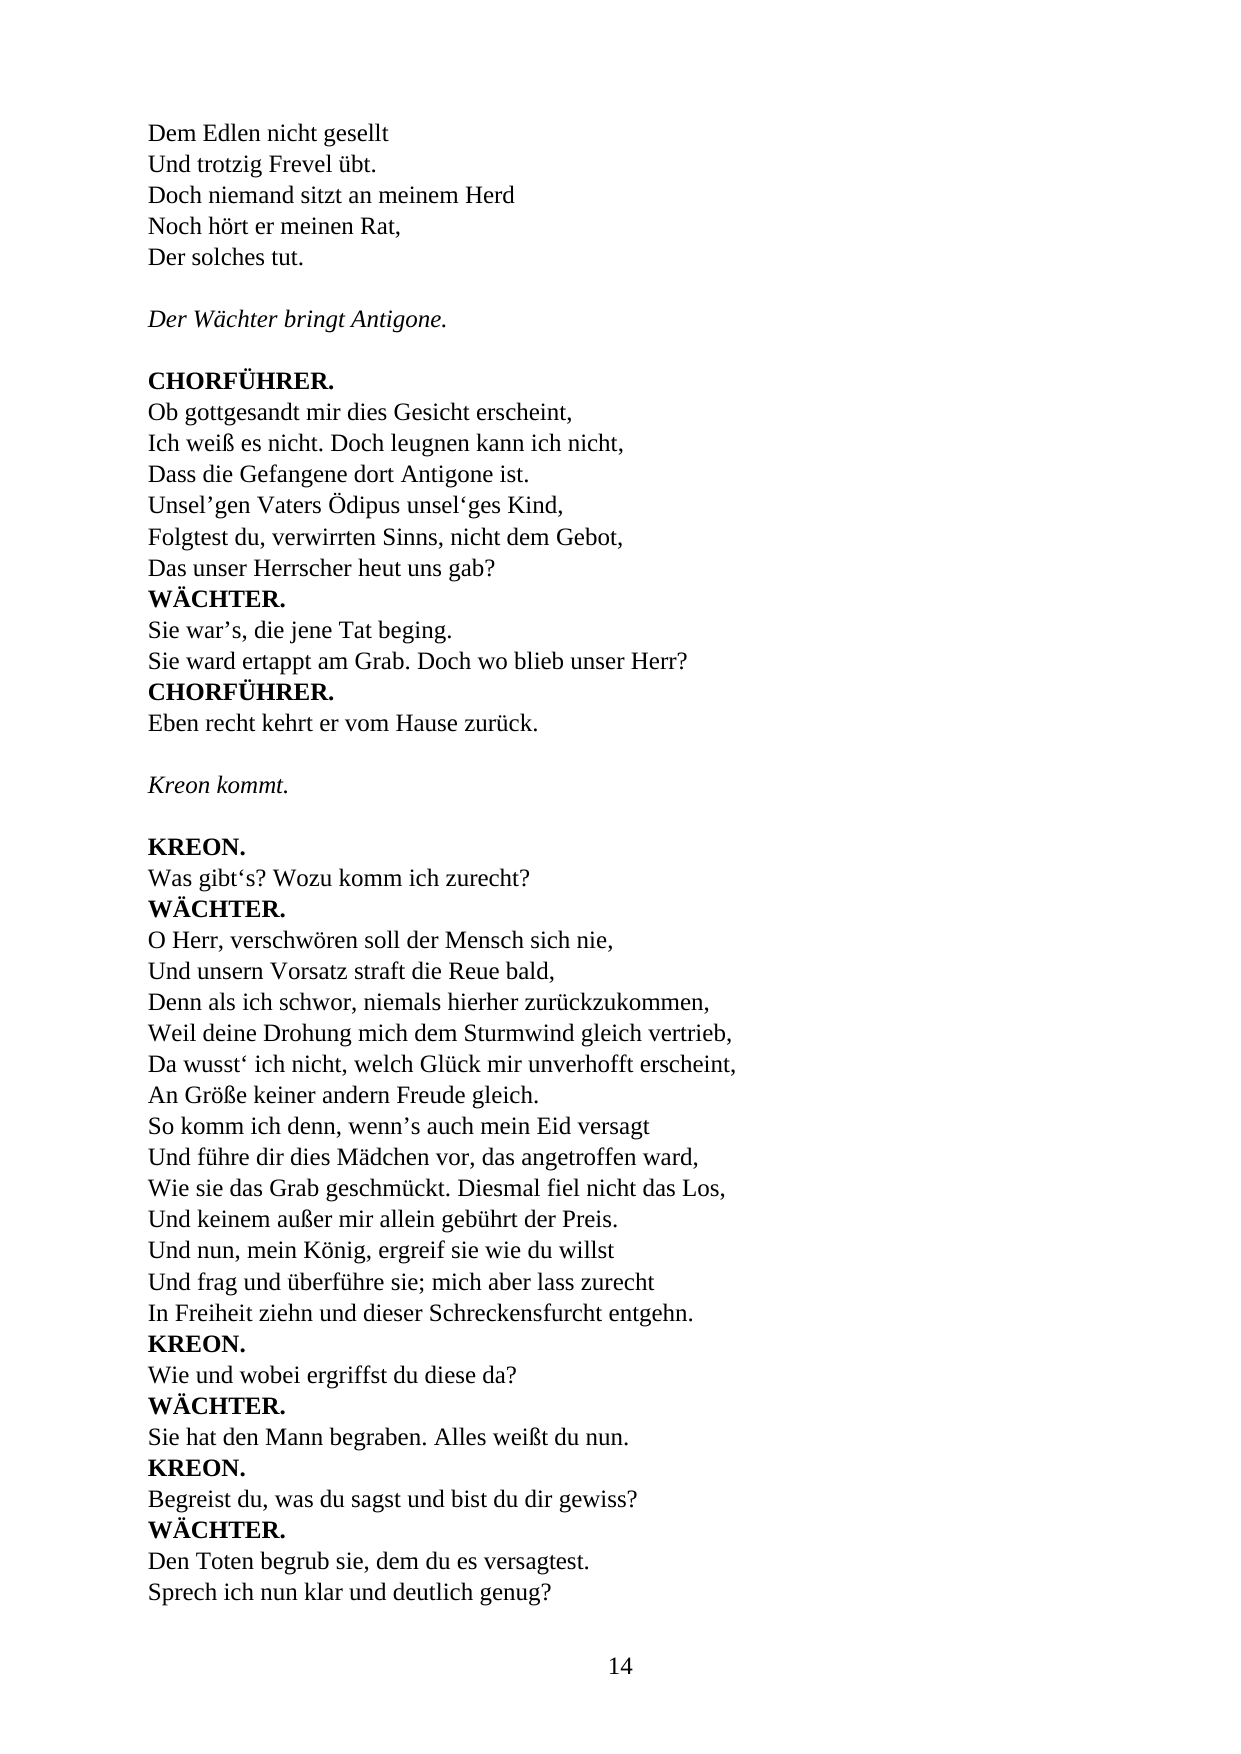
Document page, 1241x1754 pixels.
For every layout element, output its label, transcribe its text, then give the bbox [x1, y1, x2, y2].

text Eben recht kehrt er vom Hause zurück. [148, 708, 1092, 737]
text Folgtest du, verwirrten Sinns, nicht dem Gebot, [148, 522, 1092, 550]
text Begreist du, was du sagst und bist du dir gewiss? [148, 1484, 1092, 1513]
text So komm ich denn, wenn’s auch mein Eid versagt [148, 1111, 1092, 1140]
text Das unser Herrscher heut uns gab? [148, 553, 1092, 581]
text Und führe dir dies Mädchen vor, das angetroffen ward, [148, 1142, 1092, 1171]
text KREON. [148, 1329, 1092, 1357]
text Wie und wobei ergriffst du diese da? [148, 1360, 1092, 1388]
text Da wusst‘ ich nicht, welch Glück mir unverhofft erscheint, [148, 1049, 1092, 1078]
text In Freiheit ziehn und dieser Schreckensfurcht entgehn. [148, 1298, 1092, 1326]
text Den Toten begrub sie, dem du es versagtest. [148, 1546, 1092, 1575]
text Denn als ich schwor, niemals hierher zurückzukommen, [148, 987, 1092, 1016]
text Der Wächter bringt Antigone. [148, 304, 1092, 333]
text O Herr, verschwören soll der Mensch sich nie, [148, 925, 1092, 954]
text Der solches tut. [148, 242, 1092, 271]
text Und trotzig Frevel übt. [148, 149, 1092, 178]
text Kreon kommt. [148, 770, 1092, 799]
text Was gibt‘s? Wozu komm ich zurecht? [148, 863, 1092, 892]
text Doch niemand sitzt an meinem Herd [148, 180, 1092, 209]
text CHORFÜHRER. [148, 677, 1092, 706]
text WÄCHTER. [148, 894, 1092, 923]
text Sie hat den Mann begraben. Alles weißt du nun. [148, 1422, 1092, 1451]
text WÄCHTER. [148, 1515, 1092, 1544]
text Ob gottgesandt mir dies Gesicht erscheint, [148, 397, 1092, 426]
text Weil deine Drohung mich dem Sturmwind gleich vertrieb, [148, 1018, 1092, 1047]
text WÄCHTER. [148, 584, 1092, 612]
text Und keinem außer mir allein gebührt der Preis. [148, 1204, 1092, 1233]
text Sie war’s, die jene Tat beging. [148, 615, 1092, 643]
text Noch hört er meinen Rat, [148, 211, 1092, 240]
text WÄCHTER. [148, 1391, 1092, 1419]
text Sprech ich nun klar und deutlich genug? [148, 1577, 1092, 1606]
text CHORFÜHRER. [148, 366, 1092, 395]
text Sie ward ertappt am Grab. Doch wo blieb unser Herr? [148, 646, 1092, 674]
text An Größe keiner andern Freude gleich. [148, 1080, 1092, 1109]
text KREON. [148, 832, 1092, 861]
text Ich weiß es nicht. Doch leugnen kann ich nicht, [148, 428, 1092, 457]
text Und nun, mein König, ergreif sie wie du willst [148, 1236, 1092, 1264]
text Und unsern Vorsatz straft die Reue bald, [148, 956, 1092, 985]
text Dem Edlen nicht gesellt [148, 118, 1092, 147]
text Dass die Gefangene dort Antigone ist. [148, 459, 1092, 488]
text Unsel’gen Vaters Ödipus unsel‘ges Kind, [148, 491, 1092, 519]
text Und frag und überführe sie; mich aber lass zurecht [148, 1267, 1092, 1295]
text Wie sie das Grab geschmückt. Diesmal fiel nicht das Los, [148, 1173, 1092, 1202]
text KREON. [148, 1453, 1092, 1482]
